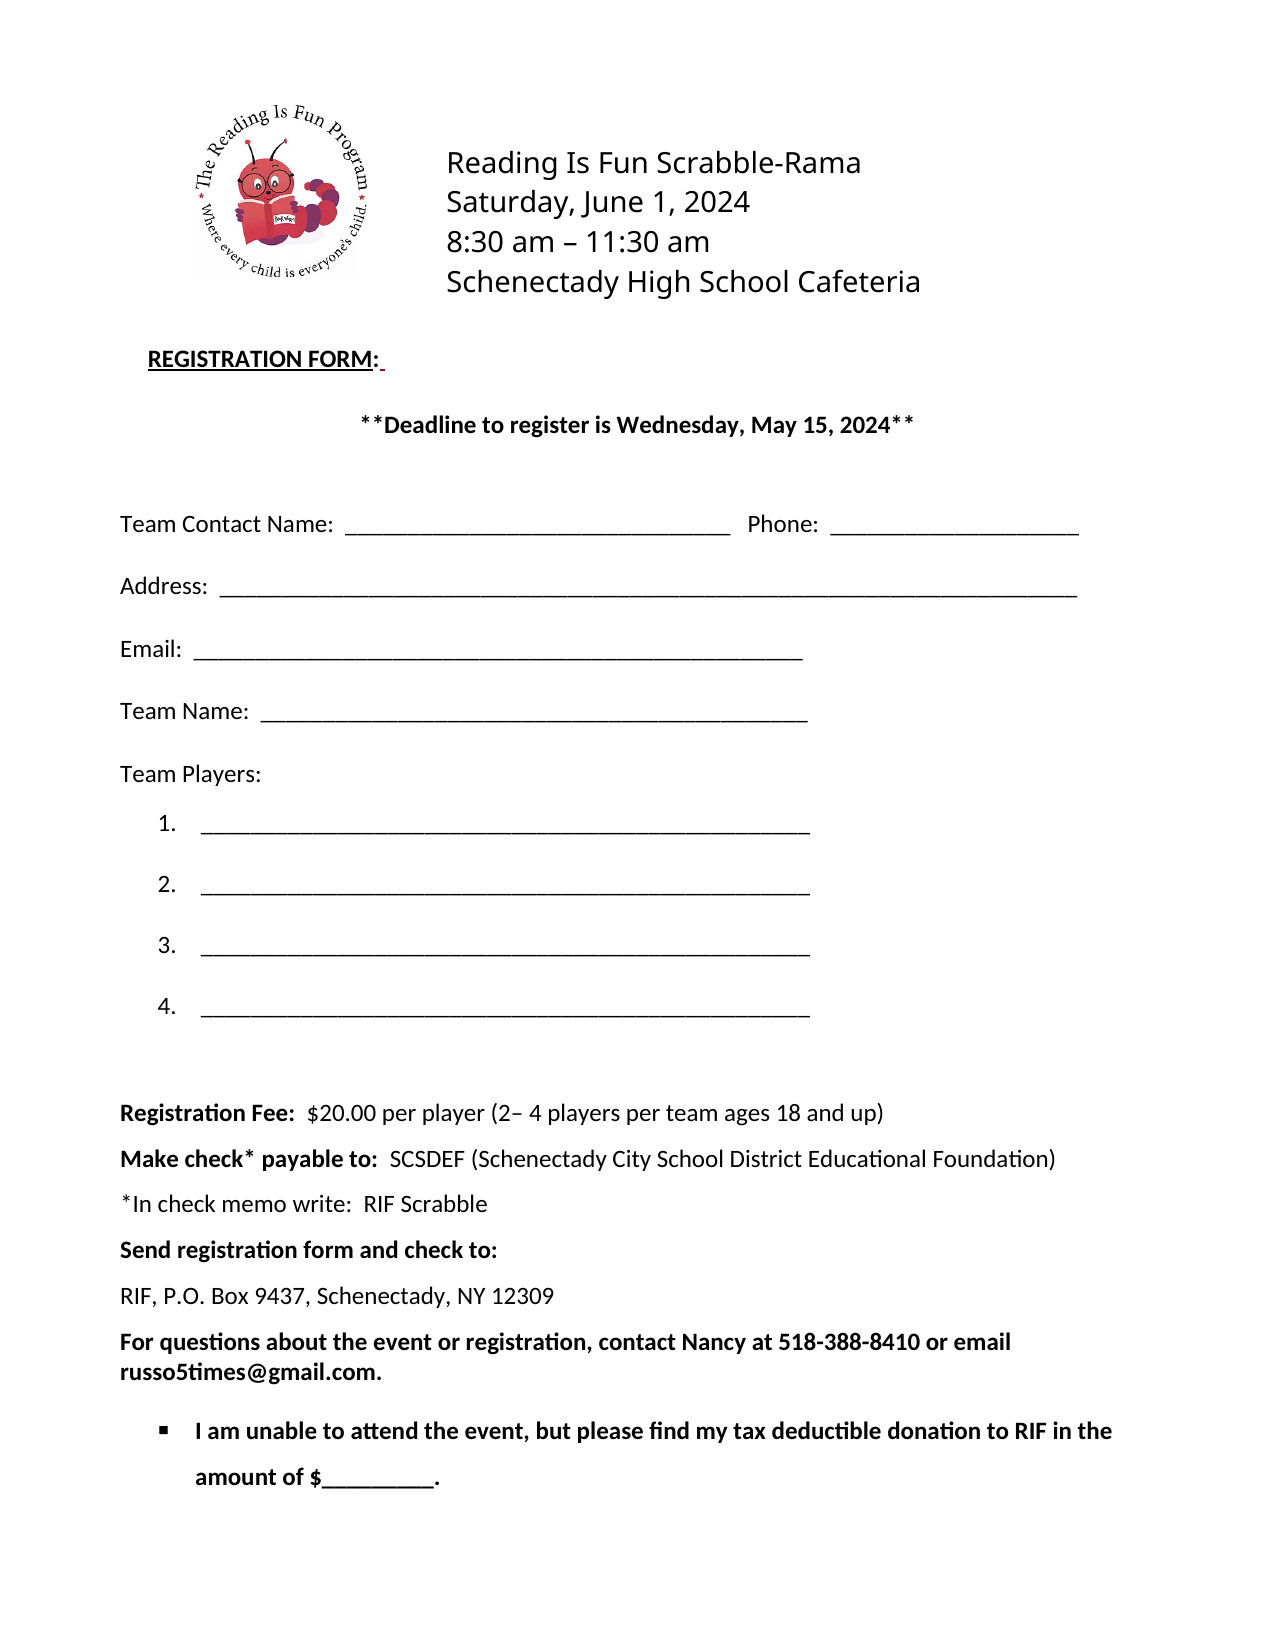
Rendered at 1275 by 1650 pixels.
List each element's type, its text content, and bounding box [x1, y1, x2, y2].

list _________________________________________________ [157, 868, 1155, 899]
list I am unable to attend the event, but please find my tax deductible donation to RIF in the amount of $_________. [157, 1415, 1155, 1491]
list *In check memo write: RIF Scrabble [120, 1189, 1155, 1219]
text Team Players: [120, 758, 1155, 788]
list Registration Fee: $20.00 per player (2– 4 players per team ages 18 and up) [120, 1097, 1155, 1128]
list Make check* payable to: SCSDEF (Schenectady City School District Educational Foundation) [120, 1143, 1155, 1173]
text REGISTRATION FORM: **Deadline to register is Wednesday, May 15, 2024** [120, 343, 1155, 439]
list _________________________________________________ [157, 807, 1155, 838]
list For questions about the event or registration, contact Nancy at 518-388-8410 or email russo5times@gmail.com. [120, 1326, 1155, 1415]
text Team Name: ____________________________________________ [120, 695, 1155, 726]
text Team Contact Name: _______________________________ Phone: ____________________ [120, 508, 1155, 539]
text Address: _____________________________________________________________________ [120, 571, 1155, 601]
picture [195, 105, 367, 277]
list Send registration form and check to: RIF, P.O. Box 9437, Schenectady, NY 12309 [120, 1234, 1155, 1311]
list _________________________________________________ [157, 990, 1155, 1021]
list _________________________________________________ [157, 929, 1155, 960]
text Email: _________________________________________________ [120, 633, 1155, 663]
